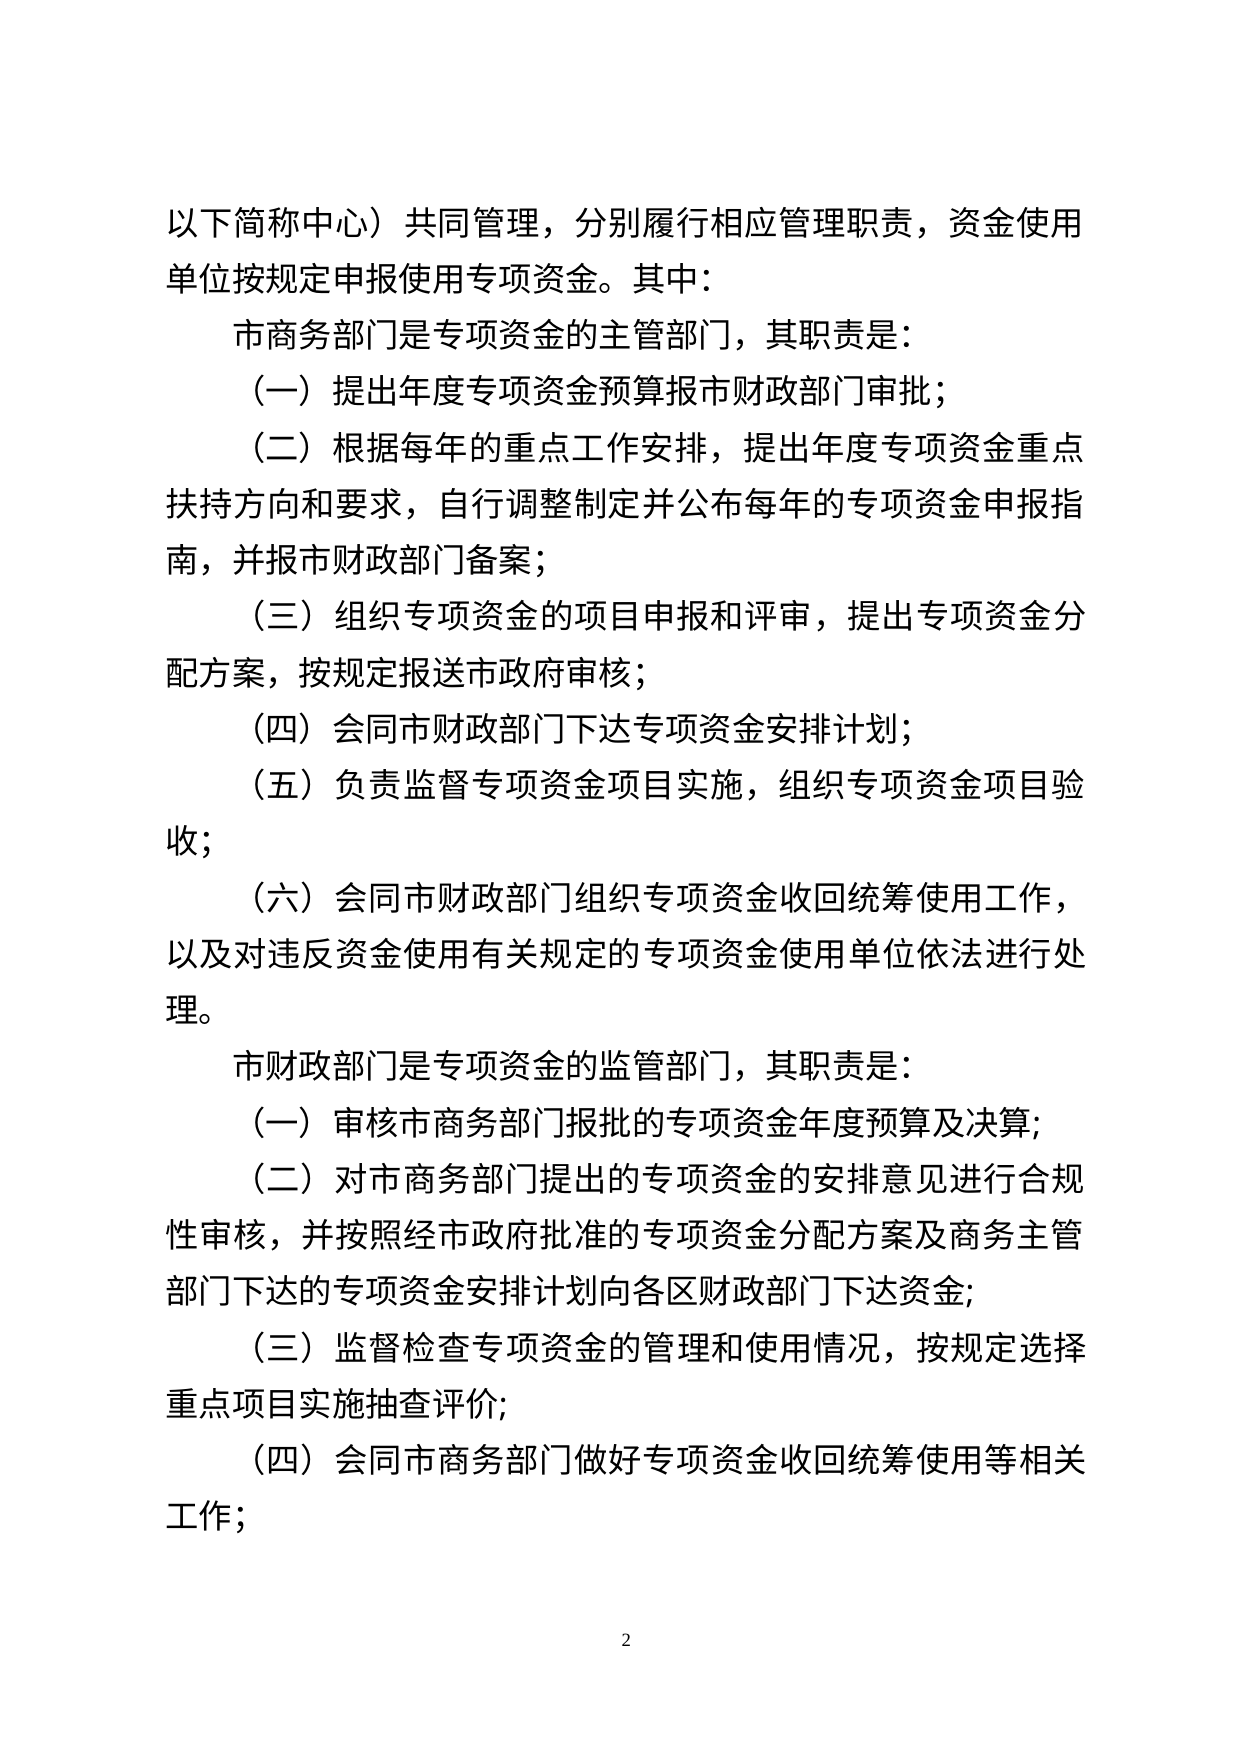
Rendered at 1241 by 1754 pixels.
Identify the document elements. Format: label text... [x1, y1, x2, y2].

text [165, 190, 1087, 302]
list 提出年度专项资金预算报市财政部门审批； [165, 359, 1087, 415]
list 根据每年的重点工作安排，提出年度专项资金重点扶持方向和要求，自行调整制定并公布每年的专项资金申报指南，并报市财政部门备案； [165, 415, 1087, 584]
text （二）对市商务部门提出的专项资金的安排意见进行合规性审核，并按照经市政府批准的专项资金分配方案及商务主管部门下达的专项资金安排计划向各区财政部门下达资金; [165, 1146, 1087, 1315]
text （三）监督检查专项资金的管理和使用情况，按规定选择重点项目实施抽查评价; [165, 1315, 1087, 1427]
text （三）组织专项资金的项目申报和评审，提出专项资金分配方案，按规定报送市政府审核； [165, 584, 1087, 696]
text （六）会同市财政部门组织专项资金收回统筹使用工作，以及对违反资金使用有关规定的专项资金使用单位依法进行处理。 [165, 865, 1087, 1034]
text 市财政部门是专项资金的监管部门，其职责是： [165, 1034, 1087, 1090]
text （五）负责监督专项资金项目实施，组织专项资金项目验收； [165, 752, 1087, 865]
text （四）会同市商务部门做好专项资金收回统筹使用等相关工作； [165, 1427, 1087, 1540]
text （四）会同市财政部门下达专项资金安排计划； [165, 696, 1087, 752]
text （一）审核市商务部门报批的专项资金年度预算及决算; [165, 1090, 1087, 1146]
text 市商务部门是专项资金的主管部门，其职责是： [165, 302, 1087, 359]
